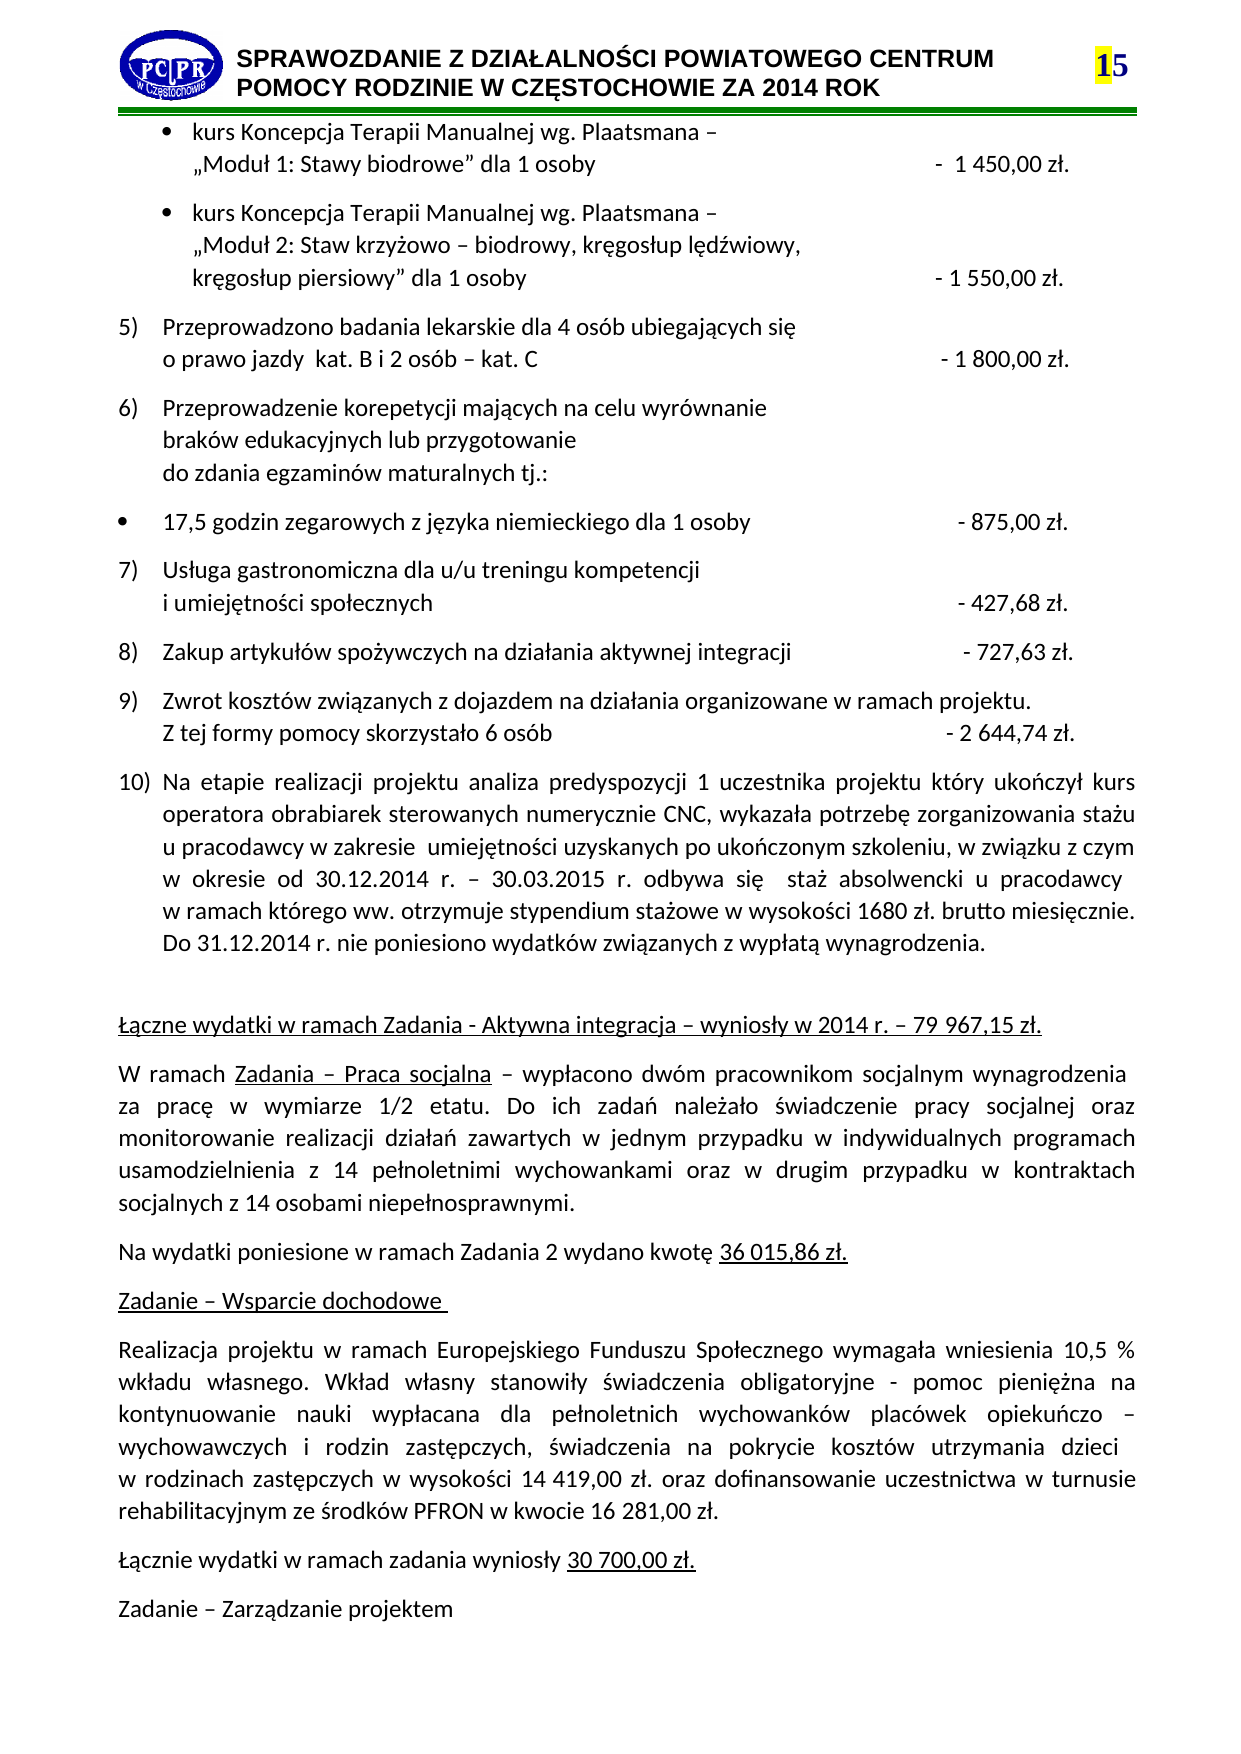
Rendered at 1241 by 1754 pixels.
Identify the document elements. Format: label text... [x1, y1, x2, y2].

list kurs Koncepcja Terapii Manualnej wg. Plaatsmana – „Moduł 1: Stawy biodrowe” dla 1 osoby - 1 450,00 zł. [162, 116, 1137, 179]
list Usługa gastronomiczna dla u/u treningu kompetencji i umiejętności społecznych - 427,68 zł. [118, 554, 1137, 617]
text W ramach Zadania – Praca socjalna – wypłacono dwóm pracownikom socjalnym wynagrodzenia za pracę w wymiarze 1/2 etatu. Do ich zadań należało świadczenie pracy socjalnej oraz monitorowanie realizacji działań zawartych w jednym przypadku w indywidualnych programach usamodzielnienia z 14 pełnoletnimi wychowankami oraz w drugim przypadku w kontraktach socjalnych z 14 osobami niepełnosprawnymi. [118, 1058, 1137, 1217]
list Przeprowadzenie korepetycji mających na celu wyrównanie braków edukacyjnych lub przygotowanie do zdania egzaminów maturalnych tj.: [118, 392, 1137, 487]
list Zakup artykułów spożywczych na działania aktywnej integracji - 727,63 zł. [118, 636, 1137, 666]
text Łącznie wydatki w ramach zadania wyniosły 30 700,00 zł. [118, 1544, 1137, 1575]
text Zadanie – Wsparcie dochodowe [118, 1285, 1137, 1315]
list Na etapie realizacji projektu analiza predyspozycji 1 uczestnika projektu który ukończył kurs operatora obrabiarek sterowanych numerycznie CNC, wykazała potrzebę zorganizowania stażu u pracodawcy w zakresie umiejętności uzyskanych po ukończonym szkoleniu, w związku z czym w okresie od 30.12.2014 r. – 30.03.2015 r. odbywa się staż absolwencki u pracodawcy w ramach którego ww. otrzymuje stypendium stażowe w wysokości 1680 zł. brutto miesięcznie. Do 31.12.2014 r. nie poniesiono wydatków związanych z wypłatą wynagrodzenia. [118, 766, 1137, 990]
text Realizacja projektu w ramach Europejskiego Funduszu Społecznego wymagała wniesienia 10,5 % wkładu własnego. Wkład własny stanowiły świadczenia obligatoryjne - pomoc pieniężna na kontynuowanie nauki wypłacana dla pełnoletnich wychowanków placówek opiekuńczo – wychowawczych i rodzin zastępczych, świadczenia na pokrycie kosztów utrzymania dzieci w rodzinach zastępczych w wysokości 14 419,00 zł. oraz dofinansowanie uczestnictwa w turnusie rehabilitacyjnym ze środków PFRON w kwocie 16 281,00 zł. [118, 1334, 1137, 1526]
text Na wydatki poniesione w ramach Zadania 2 wydano kwotę 36 015,86 zł. [118, 1236, 1137, 1266]
text Łączne wydatki w ramach Zadania - Aktywna integracja – wyniosły w 2014 r. – 79 967,15 zł. [118, 1009, 1137, 1039]
list Zwrot kosztów związanych z dojazdem na działania organizowane w ramach projektu. Z tej formy pomocy skorzystało 6 osób - 2 644,74 zł. [118, 685, 1137, 748]
list Przeprowadzono badania lekarskie dla 4 osób ubiegających się o prawo jazdy kat. B i 2 osób – kat. C - 1 800,00 zł. [118, 311, 1137, 374]
text Zadanie – Zarządzanie projektem [118, 1593, 1137, 1624]
list 17,5 godzin zegarowych z języka niemieckiego dla 1 osoby - 875,00 zł. [118, 506, 1137, 536]
list kurs Koncepcja Terapii Manualnej wg. Plaatsmana – „Moduł 2: Staw krzyżowo – biodrowy, kręgosłup lędźwiowy, kręgosłup piersiowy” dla 1 osoby - 1 550,00 zł. [162, 197, 1137, 292]
